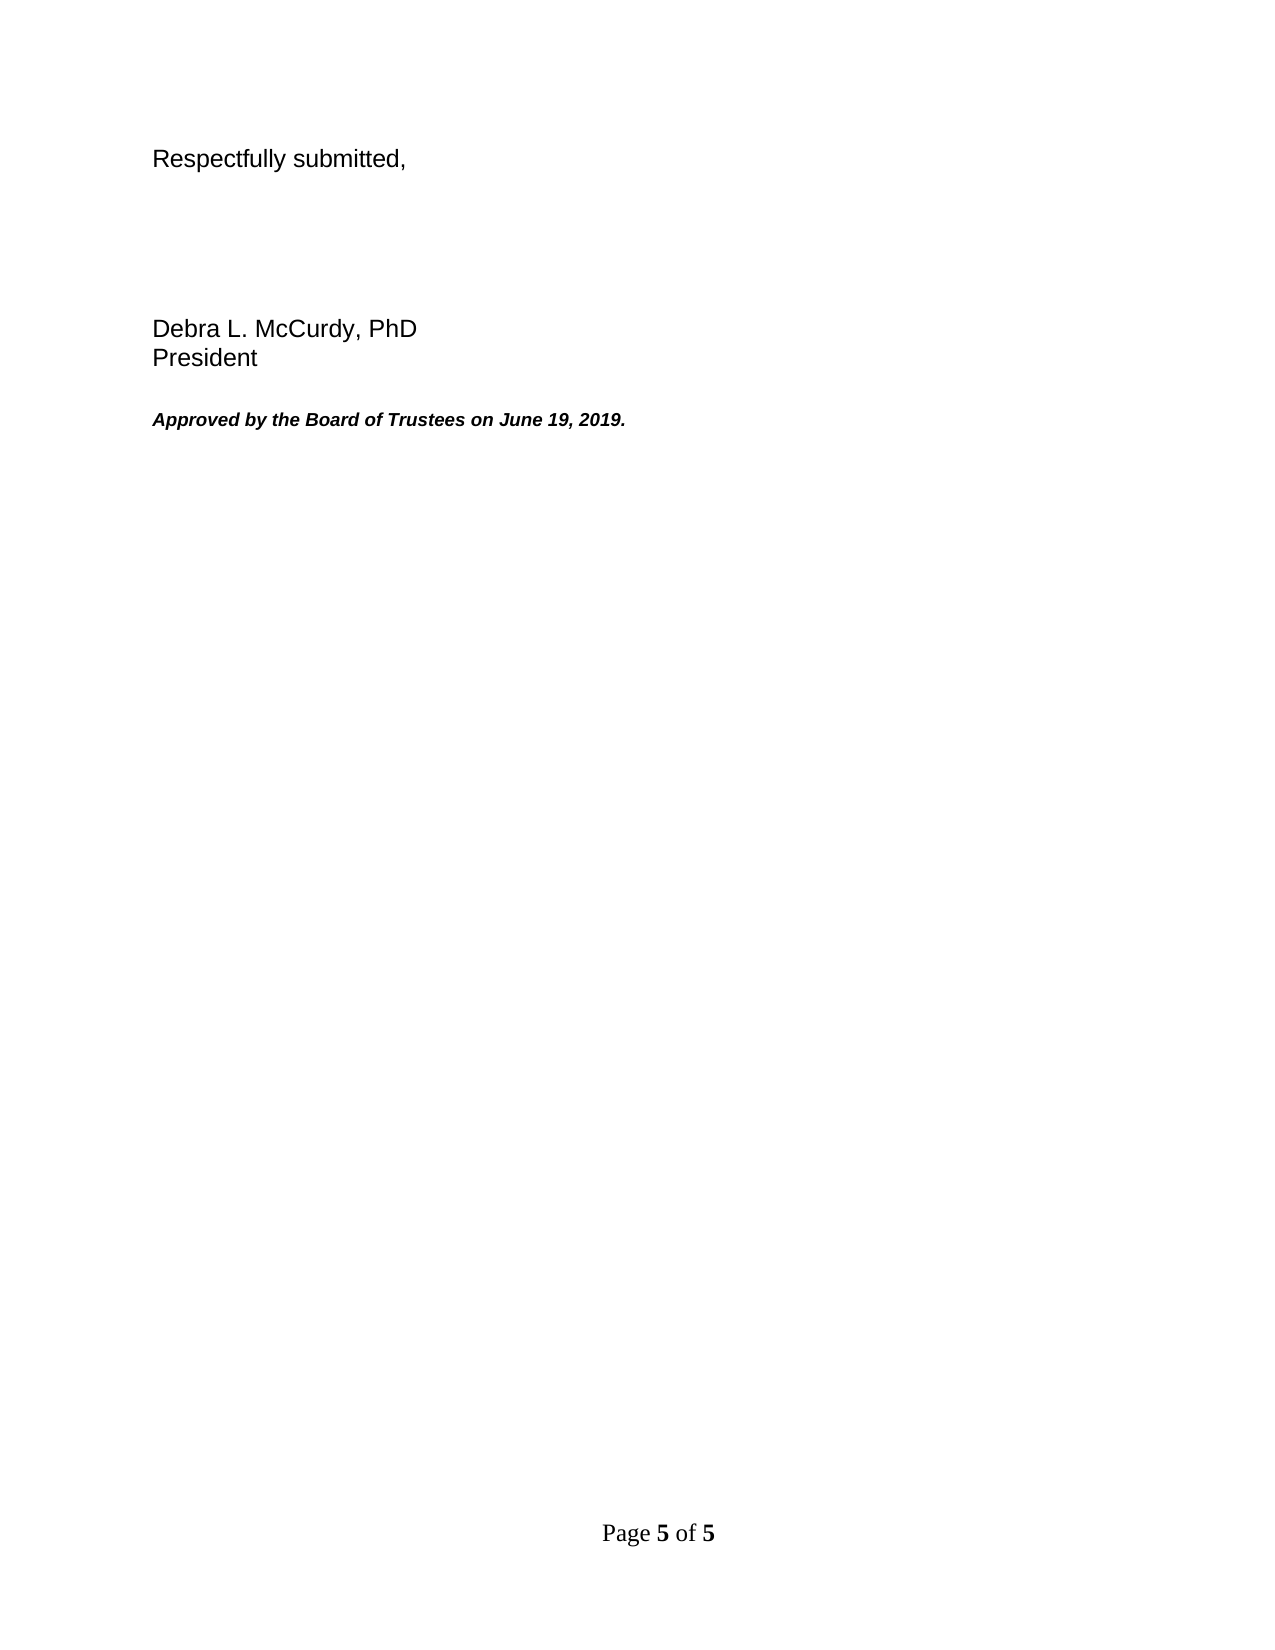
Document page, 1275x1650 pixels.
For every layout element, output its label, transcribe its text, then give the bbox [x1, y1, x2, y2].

text Debra L. McCurdy, PhD [152, 314, 1164, 343]
text Respectfully submitted, [152, 144, 1164, 172]
text President [152, 343, 1164, 372]
text Approved by the Board of Trustees on June 19, 2019. [152, 409, 677, 431]
